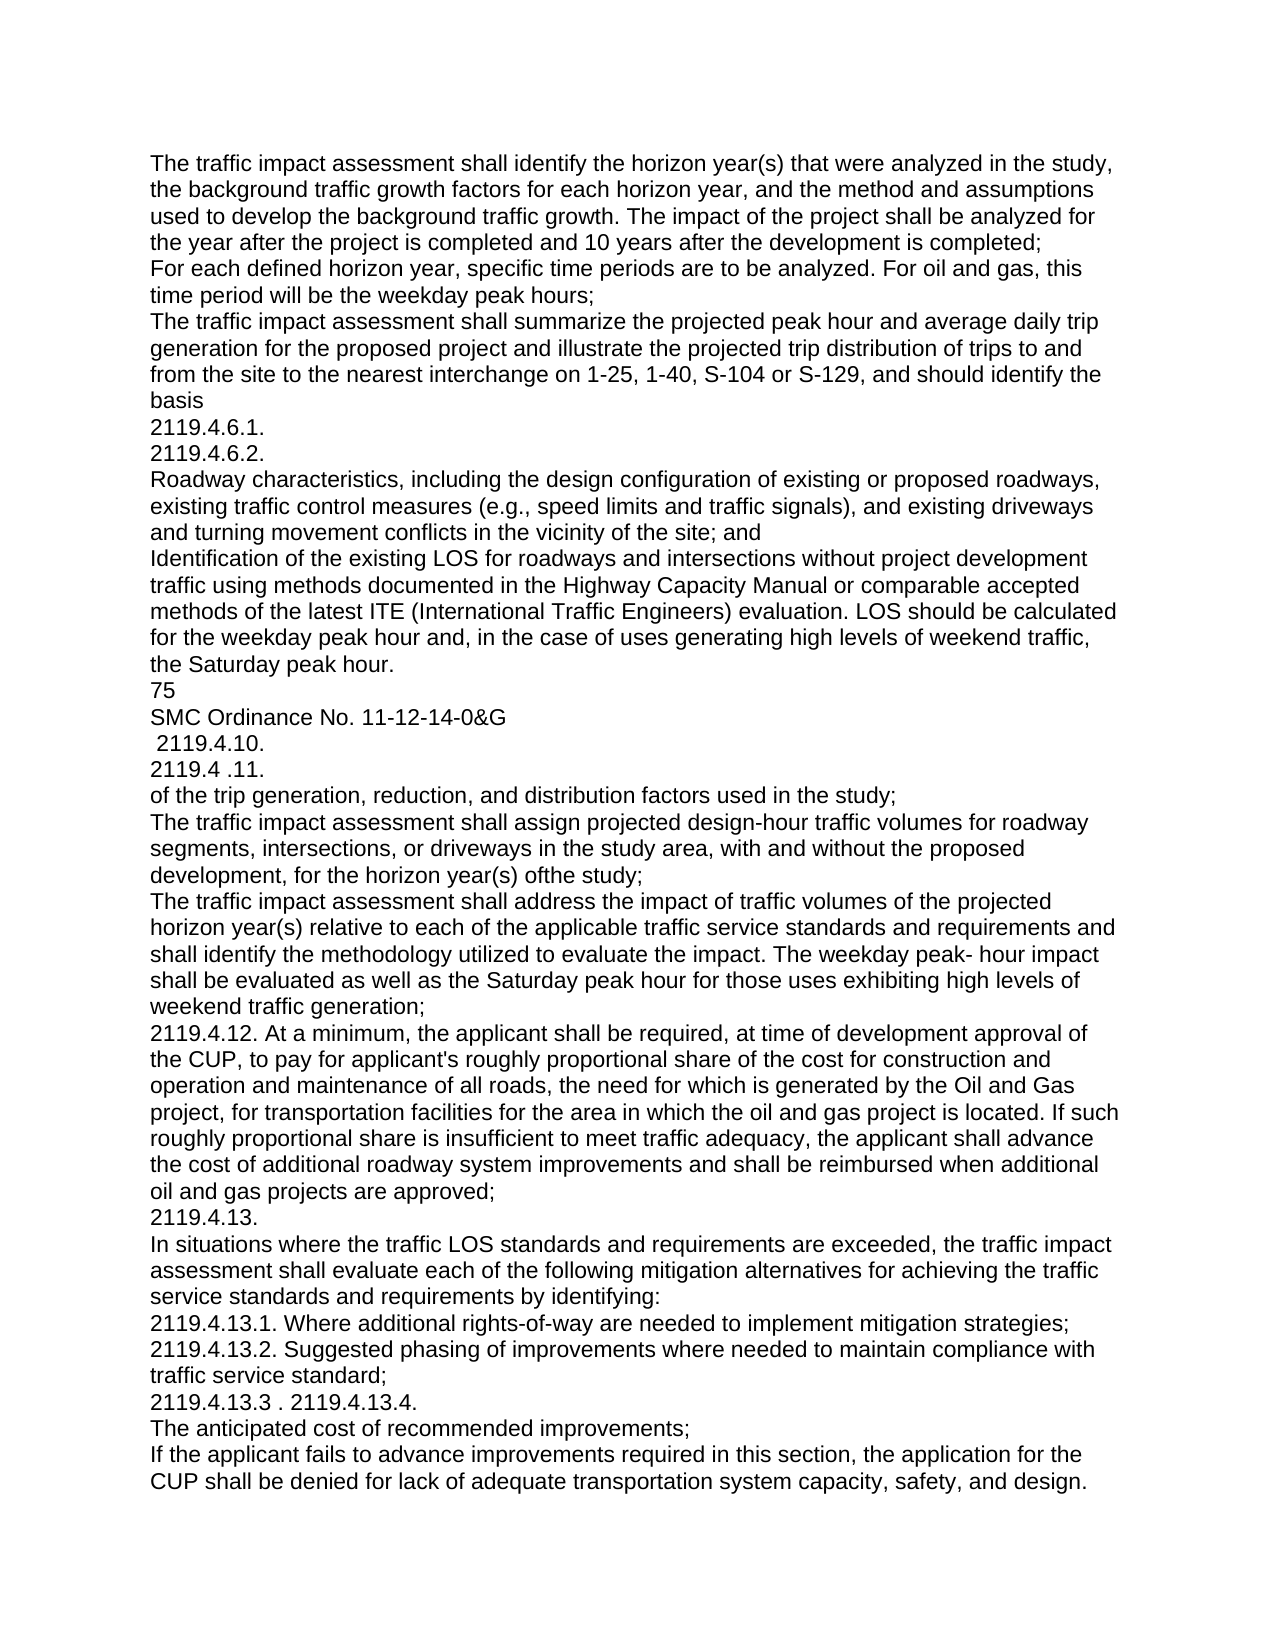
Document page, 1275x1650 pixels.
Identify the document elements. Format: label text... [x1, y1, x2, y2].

text 2119.4.12. At a minimum, the applicant shall be required, at time of development approval of the CUP, to pay for applicant's roughly proportional share of the cost for construction and operation and maintenance of all roads, the need for which is generated by the Oil and Gas project, for transportation facilities for the area in which the oil and gas project is located. If such roughly proportional share is insufficient to meet traffic adequacy, the applicant shall advance the cost of additional roadway system improvements and shall be reimbursed when additional oil and gas projects are approved; [150, 1020, 1125, 1204]
text 2119.4.13.1. Where additional rights-of-way are needed to implement mitigation strategies; [150, 1309, 1125, 1336]
text The traffic impact assessment shall identify the horizon year(s) that were analyzed in the study, the background traffic growth factors for each horizon year, and the method and assumptions used to develop the background traffic growth. The impact of the project shall be analyzed for the year after the project is completed and 10 years after the development is completed; [150, 150, 1125, 255]
text The traffic impact assessment shall address the impact of traffic volumes of the projected horizon year(s) relative to each of the applicable traffic service standards and requirements and shall identify the methodology utilized to evaluate the impact. The weekday peak- hour impact shall be evaluated as well as the Saturday peak hour for those uses exhibiting high levels of weekend traffic generation; [150, 888, 1125, 1020]
text For each defined horizon year, specific time periods are to be analyzed. For oil and gas, this time period will be the weekday peak hours; [150, 255, 1125, 308]
text of the trip generation, reduction, and distribution factors used in the study; [150, 782, 1125, 809]
text If the applicant fails to advance improvements required in this section, the application for the CUP shall be denied for lack of adequate transportation system capacity, safety, and design. [150, 1441, 1125, 1494]
text 75 [150, 677, 1125, 703]
text 2119.4.13.3 . 2119.4.13.4. [150, 1389, 1125, 1415]
text Roadway characteristics, including the design configuration of existing or proposed roadways, existing traffic control measures (e.g., speed limits and traffic signals), and existing driveways and turning movement conflicts in the vicinity of the site; and [150, 466, 1125, 545]
text 2119.4.6.2. [150, 440, 1125, 466]
text The traffic impact assessment shall assign projected design-hour traffic volumes for roadway segments, intersections, or driveways in the study area, with and without the proposed development, for the horizon year(s) ofthe study; [150, 809, 1125, 888]
text The anticipated cost of recommended improvements; [150, 1415, 1125, 1441]
text In situations where the traffic LOS standards and requirements are exceeded, the traffic impact assessment shall evaluate each of the following mitigation alternatives for achieving the traffic service standards and requirements by identifying: [150, 1231, 1125, 1309]
text 2119.4.6.1. [150, 413, 1125, 440]
text 2119.4.13. [150, 1204, 1125, 1231]
text The traffic impact assessment shall summarize the projected peak hour and average daily trip generation for the proposed project and illustrate the projected trip distribution of trips to and from the site to the nearest interchange on 1-25, 1-40, S-104 or S-129, and should identify the basis [150, 308, 1125, 413]
text SMC Ordinance No. 11-12-14-0&G [150, 703, 1125, 730]
text 2119.4.10. [150, 730, 1125, 756]
text Identification of the existing LOS for roadways and intersections without project development traffic using methods documented in the Highway Capacity Manual or comparable accepted methods of the latest ITE (International Traffic Engineers) evaluation. LOS should be calculated for the weekday peak hour and, in the case of uses generating high levels of weekend traffic, the Saturday peak hour. [150, 545, 1125, 677]
text 2119.4.13.2. Suggested phasing of improvements where needed to maintain compliance with traffic service standard; [150, 1336, 1125, 1389]
text 2119.4 .11. [150, 756, 1125, 782]
